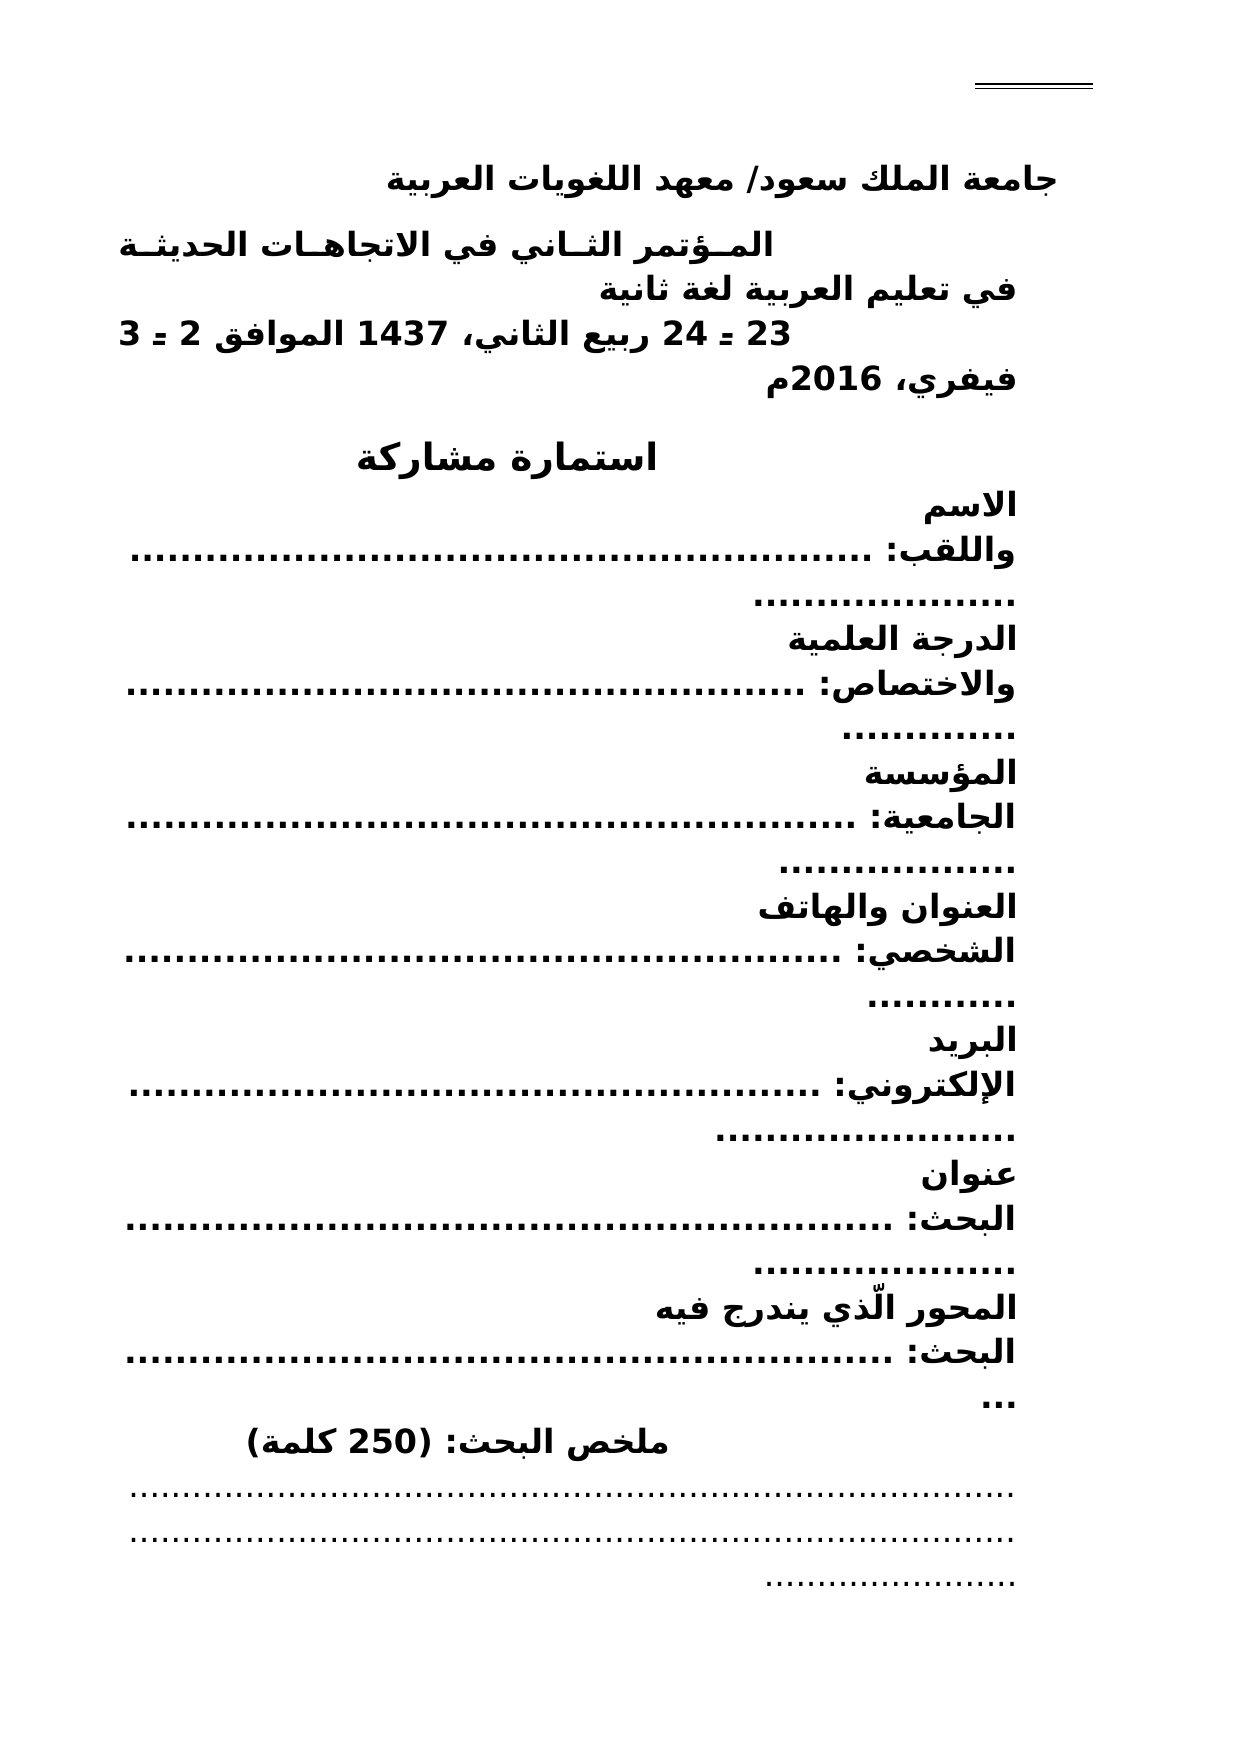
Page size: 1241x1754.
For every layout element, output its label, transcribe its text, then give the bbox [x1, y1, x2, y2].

list العنوان والهاتف الشخصي: ..................................................................... [118, 887, 1018, 1015]
list المؤتمر الثاني في الاتجاهات الحديثة في تعليم العربية لغة ثانية [118, 225, 1018, 309]
list ................................................................................................................................................................................................ [118, 1467, 1018, 1595]
list ملخص البحث: (250 كلمة) [118, 1422, 1018, 1461]
list الاسم واللقب: ................................................................................ [118, 486, 1018, 614]
list عنوان البحث: .................................................................................. [118, 1154, 1018, 1283]
list المحور الّذي يندرج فيه البحث: ................................................................ [118, 1288, 1018, 1416]
list 23 - 24 ربيع الثاني، 1437 الموافق 2 - 3 فيفري، 2016م [118, 314, 1018, 398]
list استمارة مشاركة [118, 436, 1018, 479]
list الدرجة العلمية والاختصاص: .................................................................... [118, 619, 1018, 748]
list المؤسسة الجامعية: ............................................................................. [118, 753, 1018, 881]
text جامعة الملك سعود/ معهد اللغويات العربية [118, 160, 1093, 199]
list البريد الإلكتروني: ............................................................................... [118, 1021, 1018, 1149]
